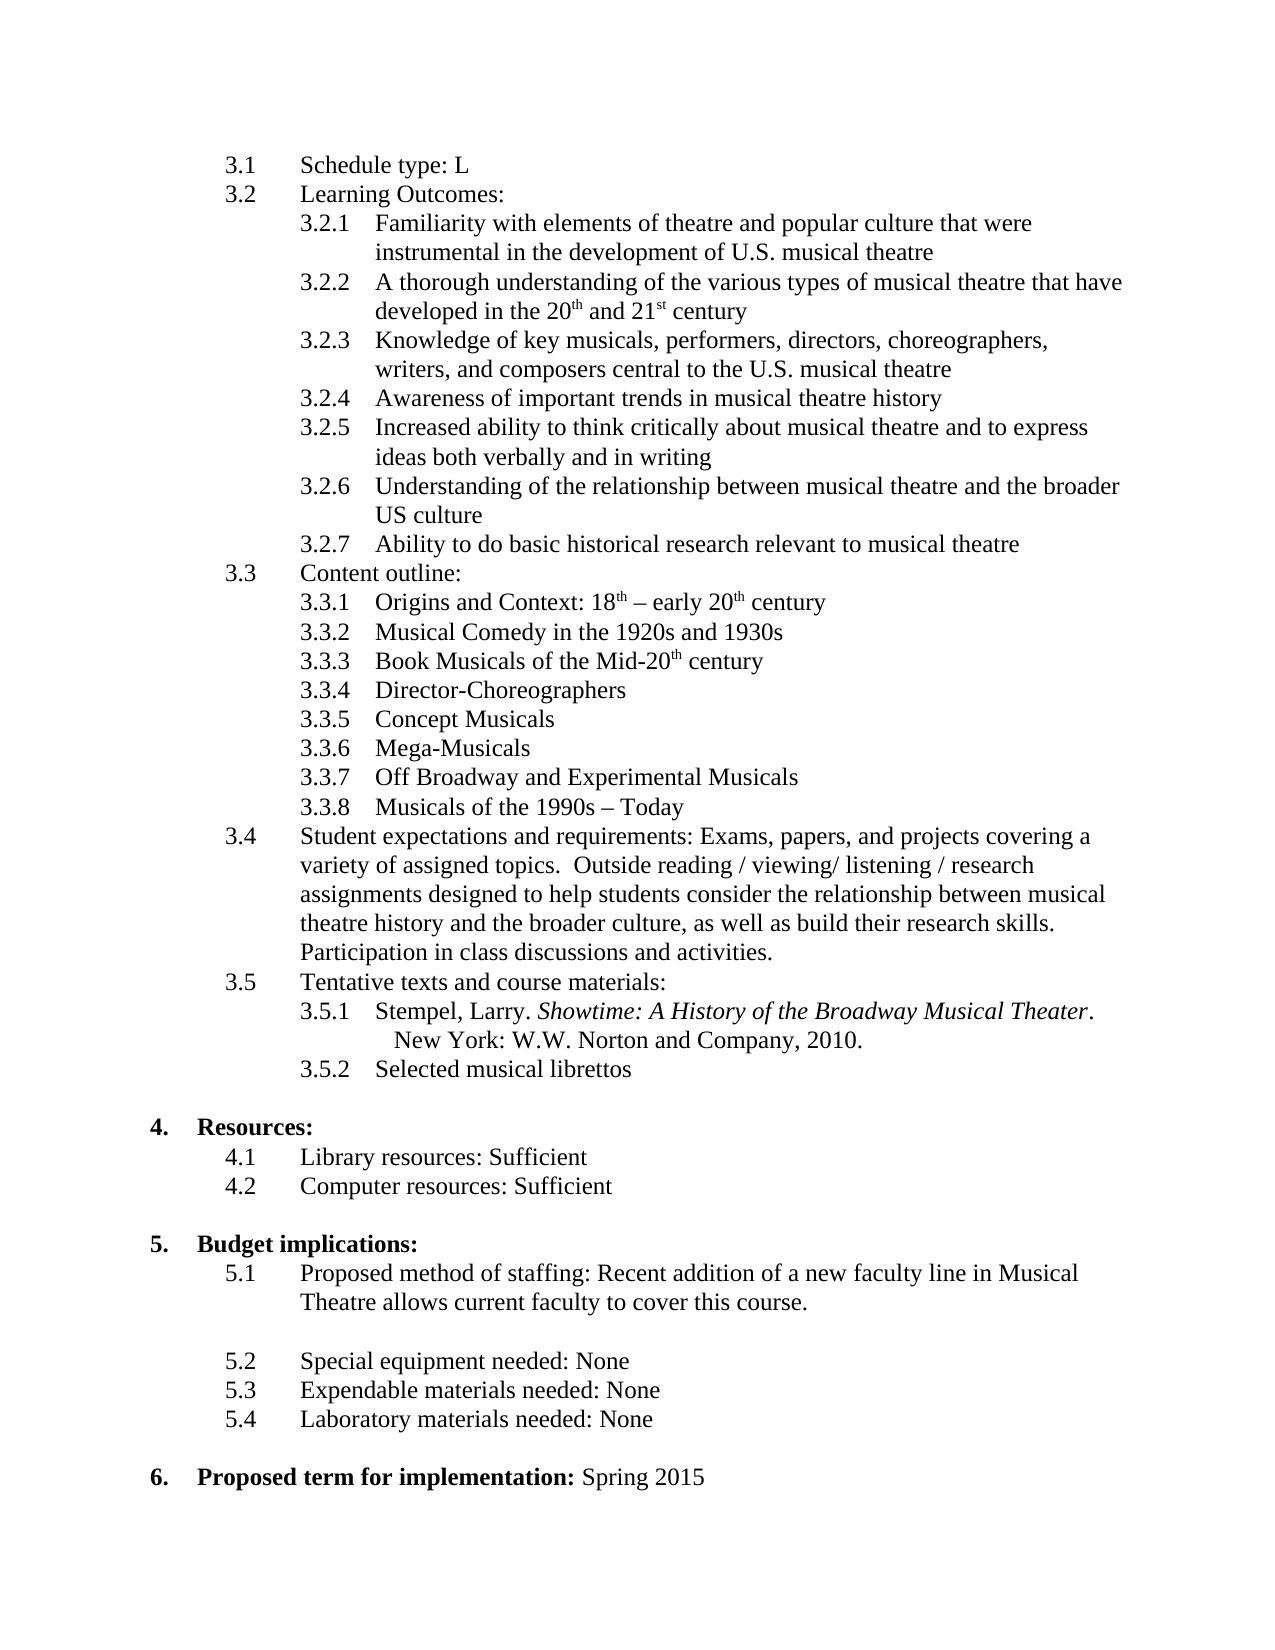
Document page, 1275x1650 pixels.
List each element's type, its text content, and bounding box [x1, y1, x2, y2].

list Content outline: [225, 558, 1125, 587]
list Tentative texts and course materials: [225, 967, 1125, 996]
list Stempel, Larry. Showtime: A History of the Broadway Musical Theater. New York: W.W. Norton and Company, 2010. [300, 996, 1125, 1054]
list Learning Outcomes: [225, 179, 1125, 208]
list Ability to do basic historical research relevant to musical theatre [300, 529, 1125, 558]
list Musicals of the 1990s – Today [300, 792, 1125, 821]
list Computer resources: Sufficient [225, 1171, 1125, 1200]
list Increased ability to think critically about musical theatre and to express [300, 412, 1125, 442]
list Musical Comedy in the 1920s and 1930s [300, 617, 1125, 646]
list Off Broadway and Experimental Musicals [300, 762, 1125, 792]
list Library resources: Sufficient [225, 1142, 1125, 1171]
list Laboratory materials needed: None [225, 1404, 1125, 1433]
list Expendable materials needed: None [225, 1375, 1125, 1404]
text 4. Resources: [150, 1112, 1125, 1142]
text writers, and composers central to the U.S. musical theatre [347, 354, 1125, 383]
list Mega-Musicals [300, 733, 1125, 762]
text 5. Budget implications: [150, 1229, 1125, 1258]
list Special equipment needed: None [225, 1346, 1125, 1375]
text instrumental in the development of U.S. musical theatre [347, 237, 1125, 267]
list Proposed method of staffing: Recent addition of a new faculty line in Musical Theatre allows current faculty to cover this course. [225, 1258, 1125, 1317]
list Book Musicals of the Mid-20th century [300, 646, 1125, 675]
list Student expectations and requirements: Exams, papers, and projects covering a variety of assigned topics. Outside reading / viewing/ listening / research assignments designed to help students consider the relationship between musical theatre history and the broader culture, as well as build their research skills. Participation in class discussions and activities. [225, 821, 1125, 967]
list Knowledge of key musicals, performers, directors, choreographers, [300, 325, 1125, 354]
list Concept Musicals [300, 704, 1125, 733]
text ideas both verbally and in writing [347, 442, 1125, 471]
text 6. Proposed term for implementation: Spring 2015 [150, 1462, 1125, 1492]
text US culture [347, 500, 1125, 529]
list Origins and Context: 18th – early 20th century [300, 587, 1125, 617]
list Director-Choreographers [300, 675, 1125, 704]
list A thorough understanding of the various types of musical theatre that have [300, 267, 1125, 296]
list Schedule type: L [225, 150, 1125, 179]
list Understanding of the relationship between musical theatre and the broader [300, 471, 1125, 500]
list Selected musical librettos [300, 1054, 1125, 1083]
list Familiarity with elements of theatre and popular culture that were [300, 208, 1125, 237]
text developed in the 20th and 21st century [347, 296, 1125, 325]
list Awareness of important trends in musical theatre history [300, 383, 1125, 412]
